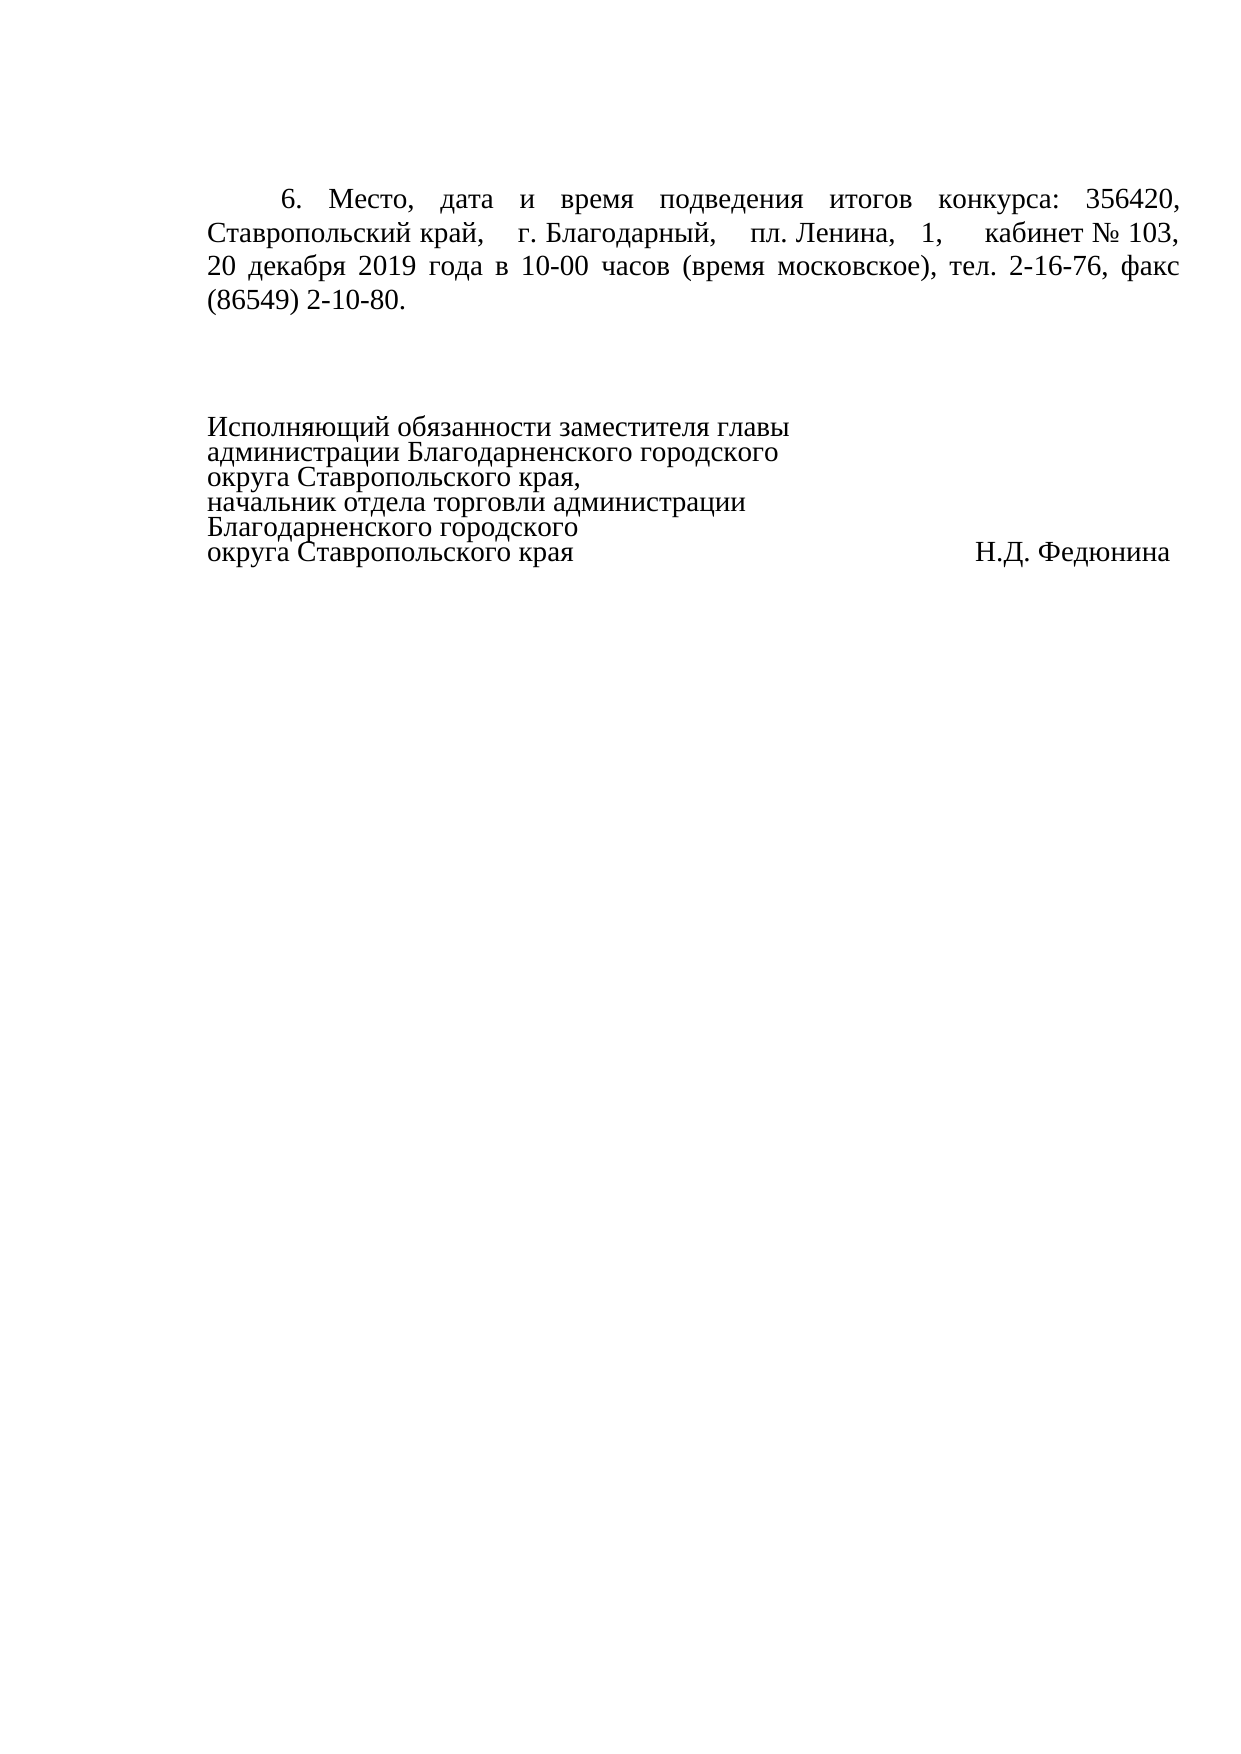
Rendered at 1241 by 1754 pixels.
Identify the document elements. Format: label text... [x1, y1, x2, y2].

table_header Исполняющий обязанности заместителя главы администрации Благодарненского городского округа Ставропольского края, начальник отдела торговли администрации Благодарненского городского округа Ставропольского края [196, 416, 812, 566]
text 6. Место, дата и время подведения итогов конкурса: 356420, Ставропольский край, г. Благодарный, пл. Ленина, 1, кабинет № 103, 20 декабря 2019 года в 10-00 часов (время московское), тел. 2-16-76, факс (86549) 2-10-80. [207, 181, 1181, 315]
table_header Н.Д. Федюнина [812, 416, 1181, 566]
